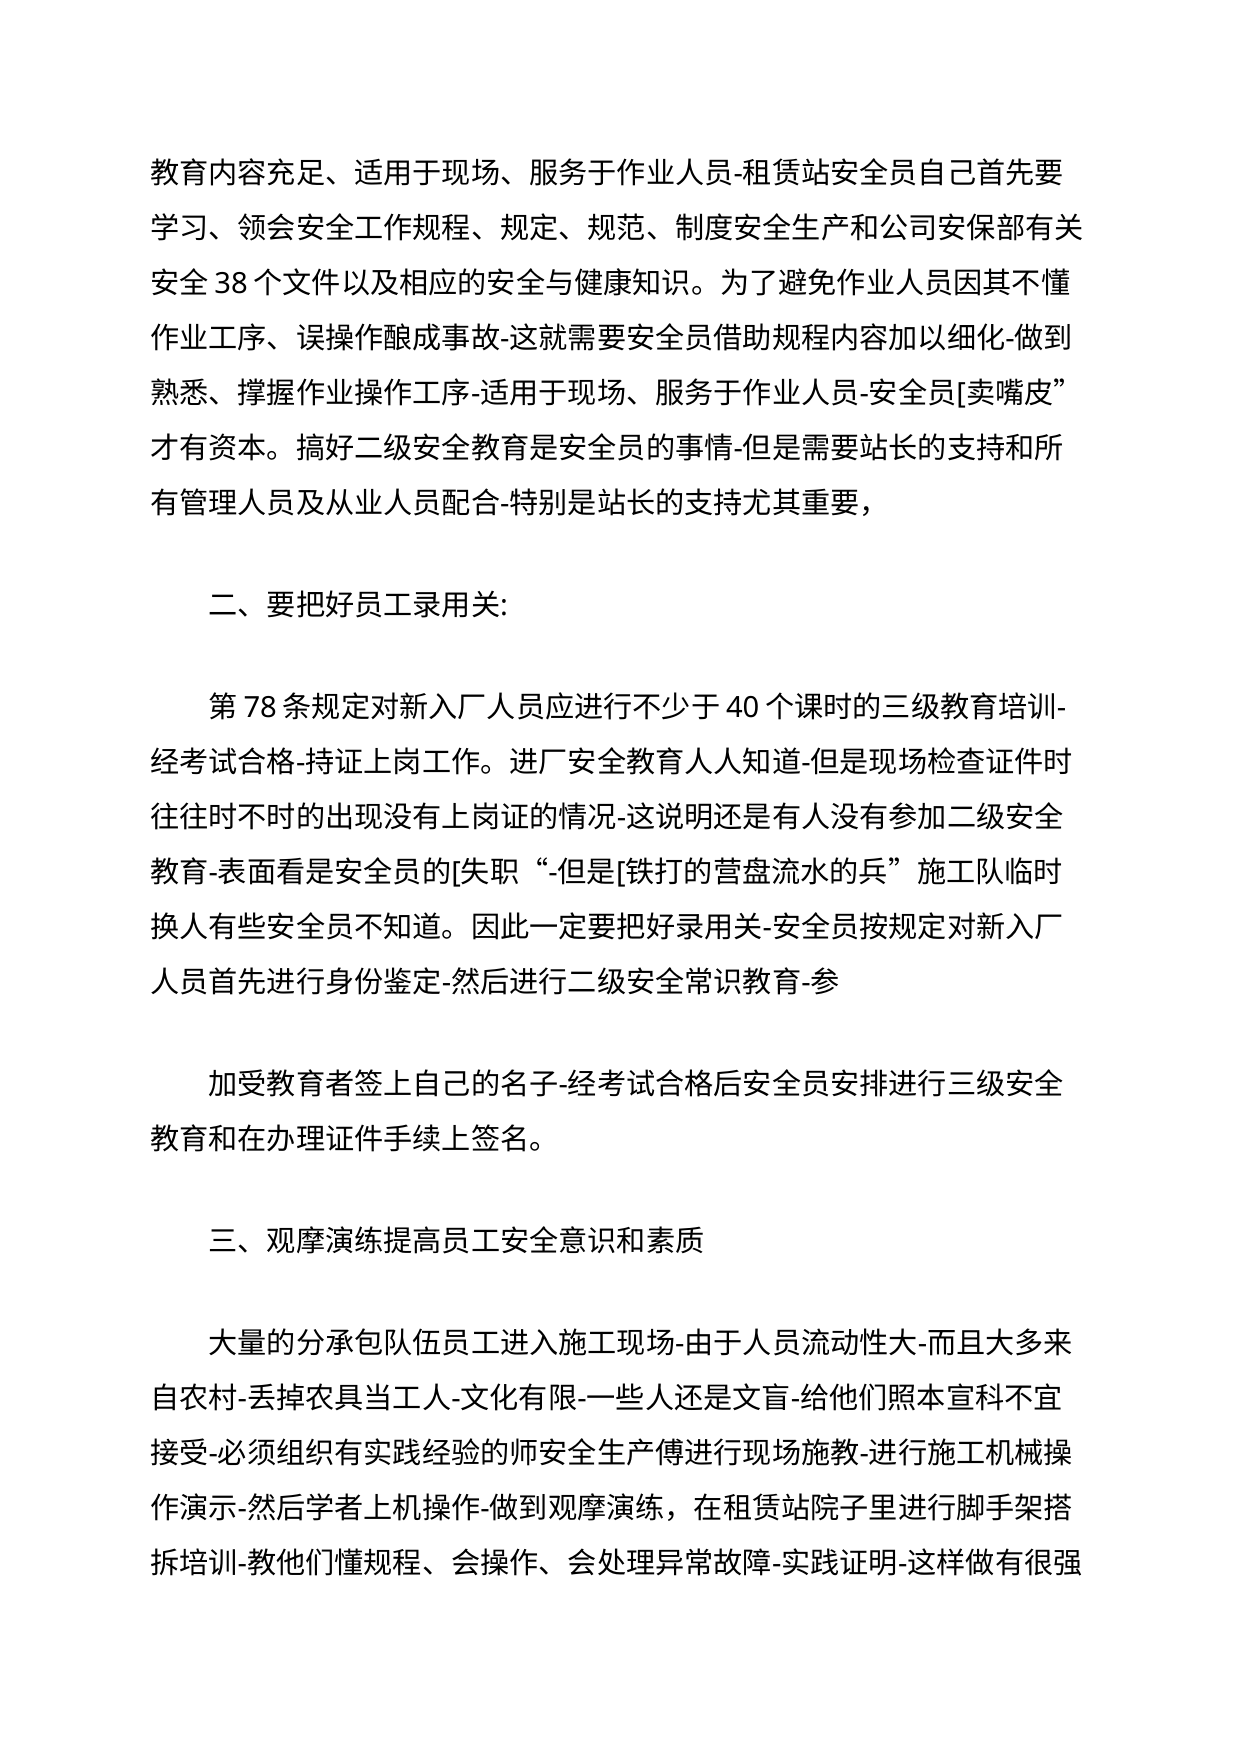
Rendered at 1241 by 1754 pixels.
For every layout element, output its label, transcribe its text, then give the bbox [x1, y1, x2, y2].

text 第78条规定对新入厂人员应进行不少于40个课时的三级教育培训-经考试合格-持证上岗工作。进厂安全教育人人知道-但是现场检查证件时往往时不时的出现没有上岗证的情况-这说明还是有人没有参加二级安全教育-表面看是安全员的[失职“-但是[铁打的营盘流水的兵”施工队临时换人有些安全员不知道。因此一定要把好录用关-安全员按规定对新入厂人员首先进行身份鉴定-然后进行二级安全常识教育-参 [150, 684, 1090, 1001]
text 加受教育者签上自己的名子-经考试合格后安全员安排进行三级安全教育和在办理证件手续上签名。 [150, 1061, 1090, 1158]
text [150, 150, 1090, 522]
text 三、观摩演练提高员工安全意识和素质 [150, 1218, 1090, 1260]
text 二、要把好员工录用关: [150, 582, 1090, 624]
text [150, 1319, 1090, 1582]
